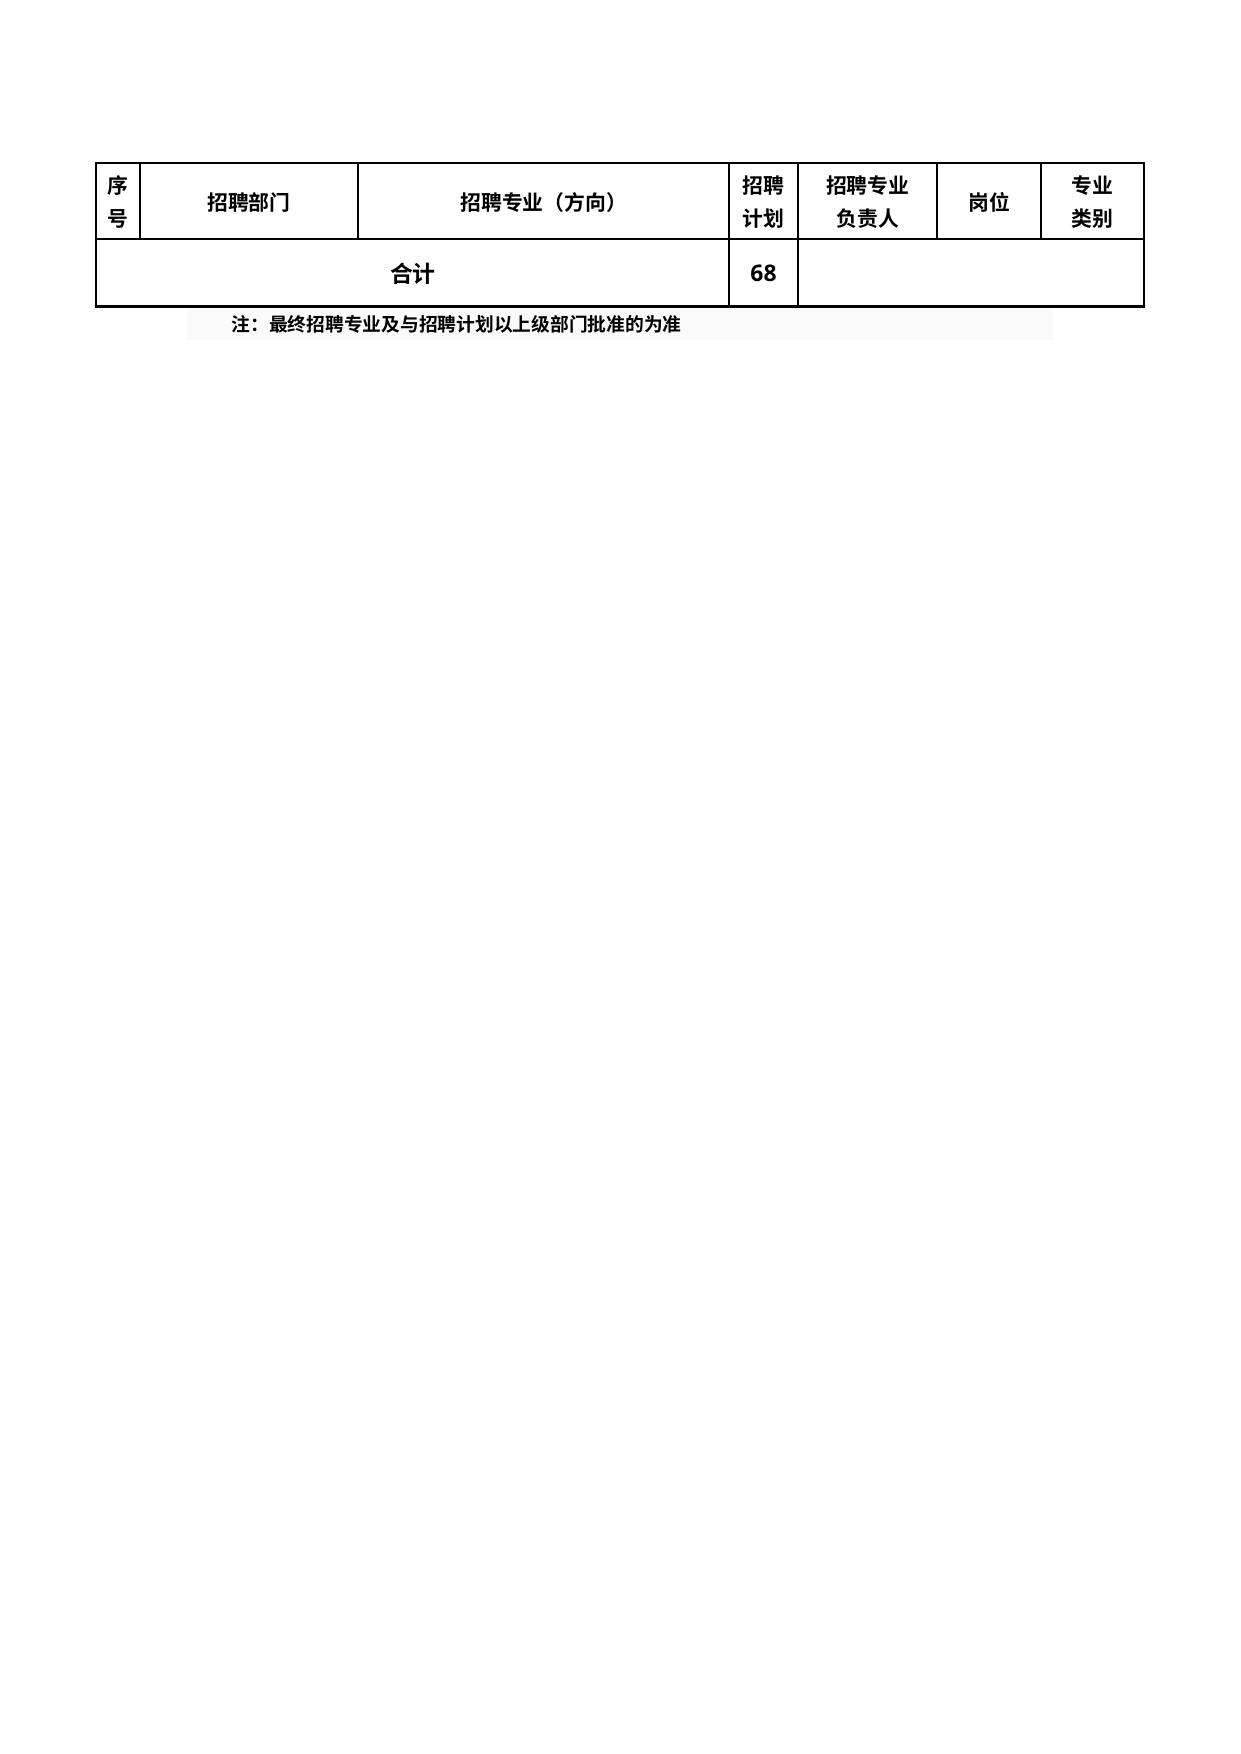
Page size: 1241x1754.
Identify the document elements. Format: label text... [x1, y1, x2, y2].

table_cell [799, 240, 1143, 305]
text 注：最终招聘专业及与招聘计划以上级部门批准的为准 [187, 308, 1053, 340]
table_cell 68 [730, 240, 797, 305]
table_header 招聘部门 [141, 164, 357, 238]
table_cell 合计 [97, 240, 728, 305]
table_header 岗位 [938, 164, 1040, 238]
table_header 招聘计划 [730, 164, 797, 238]
table_header 招聘专业 负责人 [799, 164, 936, 238]
table_header 招聘专业（方向） [359, 164, 728, 238]
table_header 专业 类别 [1042, 164, 1143, 238]
table_header 序 号 [97, 164, 139, 238]
